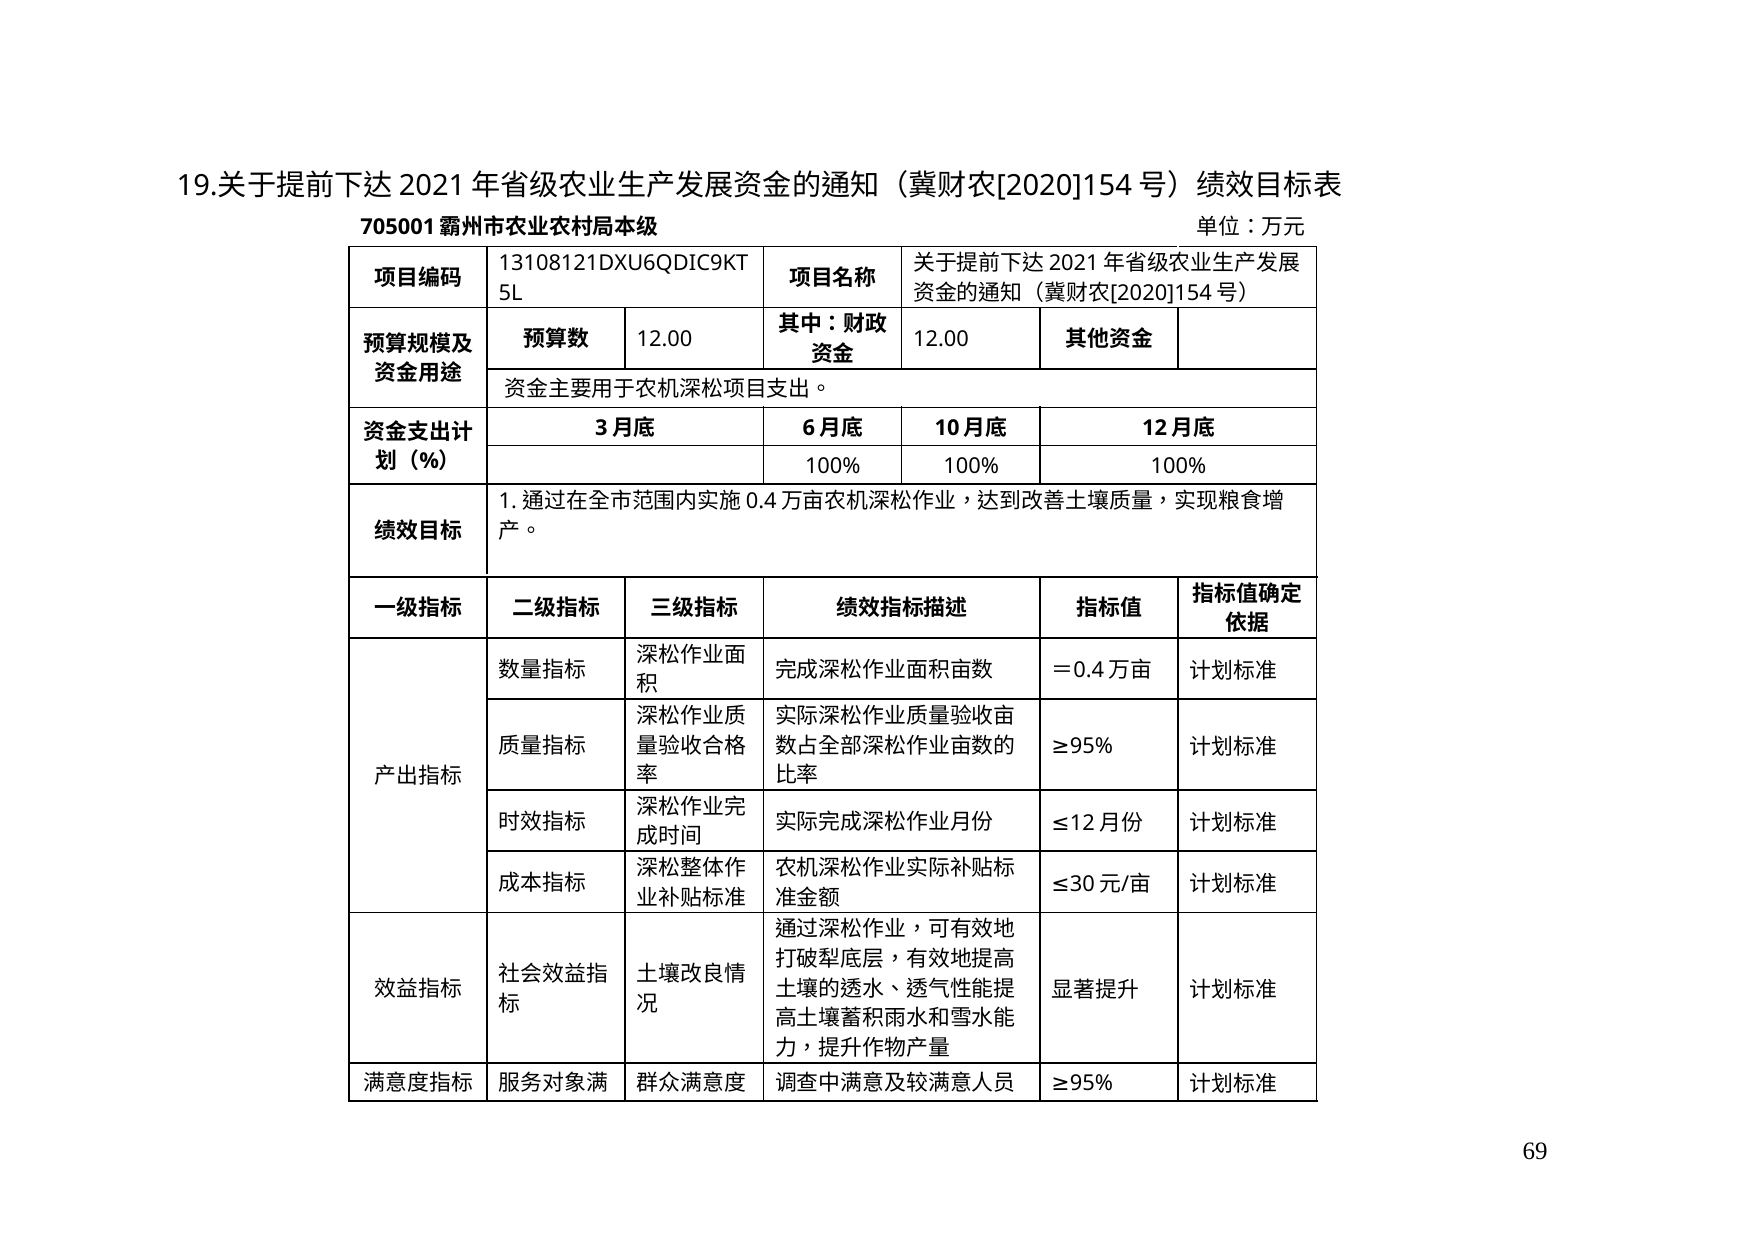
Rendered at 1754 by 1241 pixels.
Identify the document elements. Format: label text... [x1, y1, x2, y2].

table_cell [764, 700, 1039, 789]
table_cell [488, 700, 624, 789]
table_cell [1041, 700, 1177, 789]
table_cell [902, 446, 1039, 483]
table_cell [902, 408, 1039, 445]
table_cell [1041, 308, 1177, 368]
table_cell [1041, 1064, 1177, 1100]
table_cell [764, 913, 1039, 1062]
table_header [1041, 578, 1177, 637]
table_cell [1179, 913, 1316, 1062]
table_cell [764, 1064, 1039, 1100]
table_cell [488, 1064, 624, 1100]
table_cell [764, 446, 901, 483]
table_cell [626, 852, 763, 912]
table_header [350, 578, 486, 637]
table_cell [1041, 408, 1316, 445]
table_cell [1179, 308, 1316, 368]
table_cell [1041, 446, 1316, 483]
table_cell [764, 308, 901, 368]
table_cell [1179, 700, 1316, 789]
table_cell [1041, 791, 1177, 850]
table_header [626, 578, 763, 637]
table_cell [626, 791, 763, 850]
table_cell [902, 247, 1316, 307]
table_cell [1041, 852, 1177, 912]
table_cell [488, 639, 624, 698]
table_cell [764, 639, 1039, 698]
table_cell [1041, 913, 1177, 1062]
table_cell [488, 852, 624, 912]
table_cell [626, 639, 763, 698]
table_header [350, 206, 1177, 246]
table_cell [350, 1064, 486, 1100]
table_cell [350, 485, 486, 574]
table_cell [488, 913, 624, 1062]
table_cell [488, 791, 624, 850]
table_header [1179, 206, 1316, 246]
text 19.关于提前下达2021年省级农业生产发展资金的通知（冀财农[2020]154号）绩效目标表 [118, 164, 1547, 204]
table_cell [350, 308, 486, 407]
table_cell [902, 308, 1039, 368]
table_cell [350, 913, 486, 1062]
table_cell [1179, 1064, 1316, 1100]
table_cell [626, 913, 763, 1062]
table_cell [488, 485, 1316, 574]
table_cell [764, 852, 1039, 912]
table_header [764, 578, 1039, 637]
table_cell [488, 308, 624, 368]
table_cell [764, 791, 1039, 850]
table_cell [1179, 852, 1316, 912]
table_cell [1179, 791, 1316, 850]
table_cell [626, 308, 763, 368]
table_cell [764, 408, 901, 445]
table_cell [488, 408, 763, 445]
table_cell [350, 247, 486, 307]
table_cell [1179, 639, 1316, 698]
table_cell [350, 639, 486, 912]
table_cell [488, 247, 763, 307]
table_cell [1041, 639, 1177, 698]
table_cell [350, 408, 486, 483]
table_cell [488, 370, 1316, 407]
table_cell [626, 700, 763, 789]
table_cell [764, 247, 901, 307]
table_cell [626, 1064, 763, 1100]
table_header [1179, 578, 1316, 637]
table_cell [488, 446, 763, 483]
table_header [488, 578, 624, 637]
